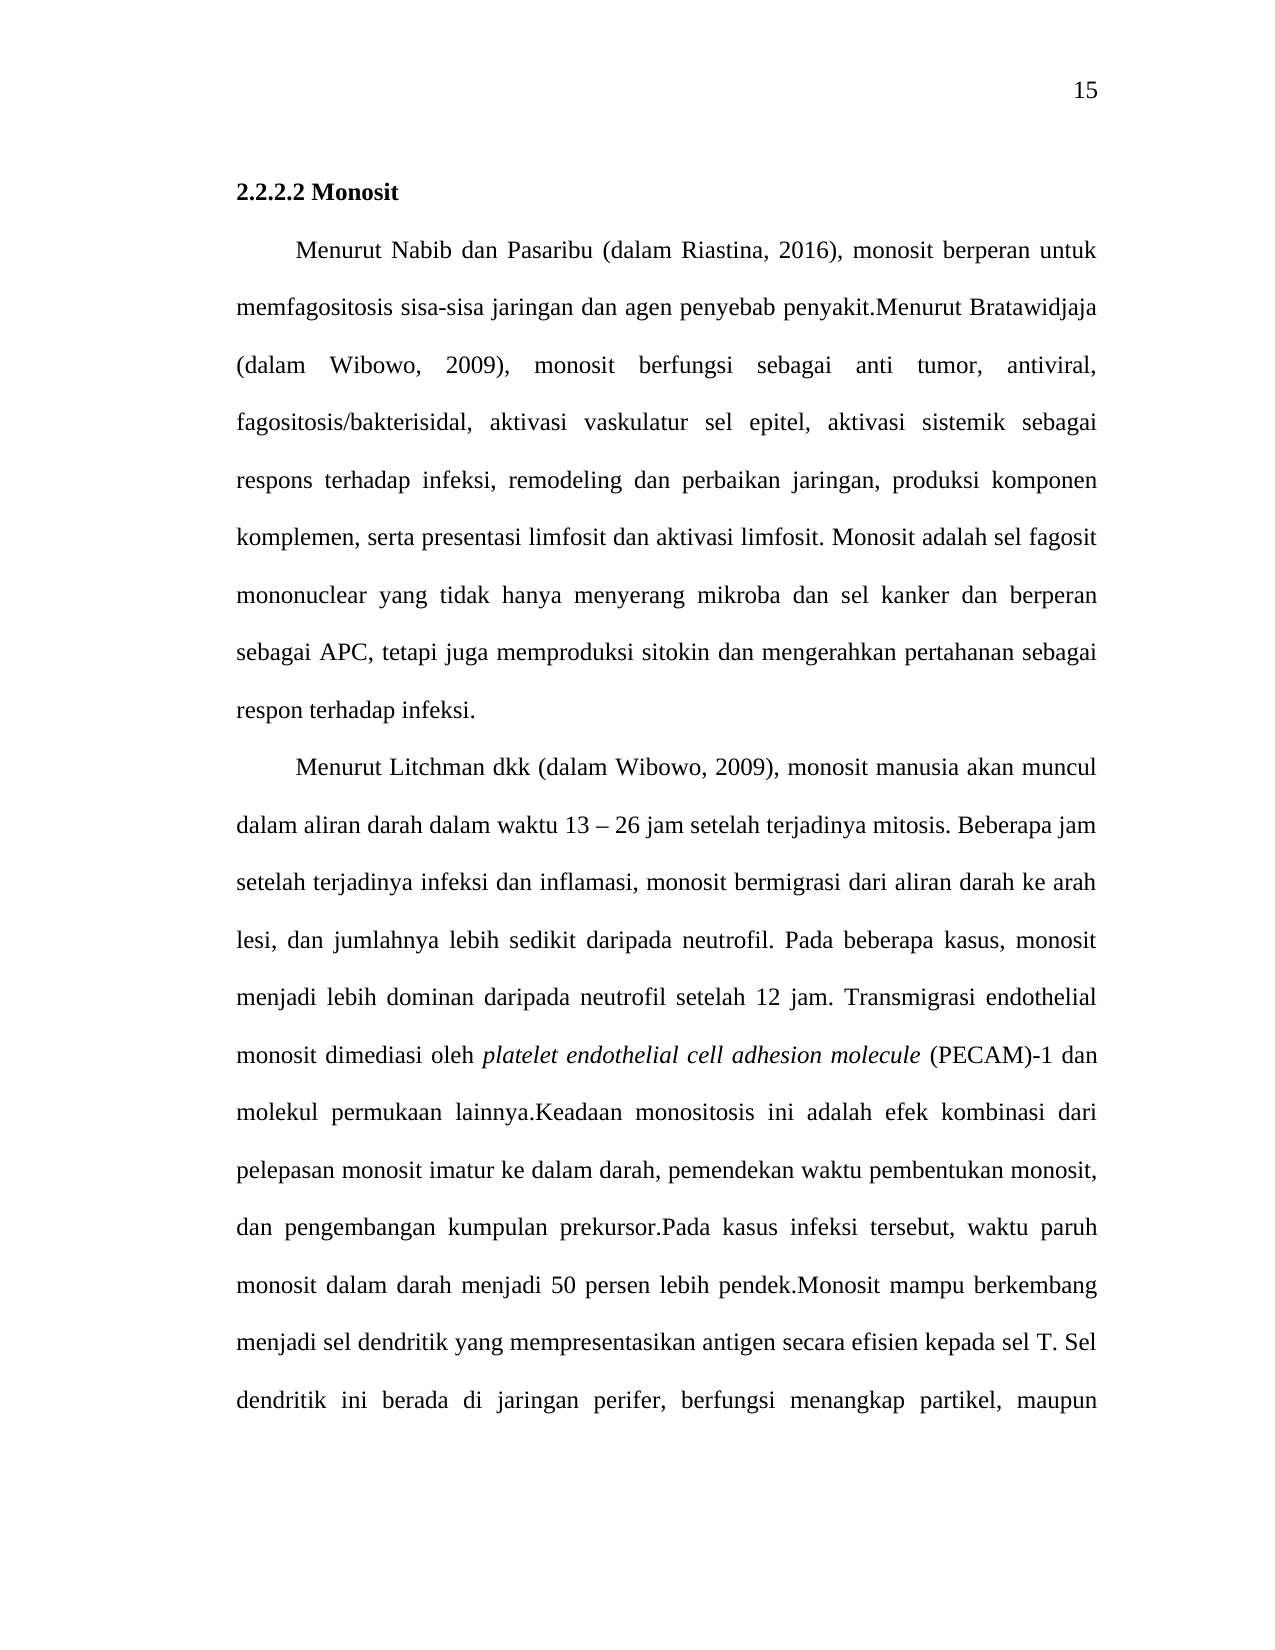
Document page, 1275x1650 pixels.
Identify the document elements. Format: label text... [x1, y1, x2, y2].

list Monosit [236, 177, 1098, 206]
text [236, 752, 1098, 1413]
text Menurut Nabib dan Pasaribu (dalam Riastina, 2016), monosit berperan untuk memfagositosis sisa-sisa jaringan dan agen penyebab penyakit.Menurut Bratawidjaja (dalam Wibowo, 2009), monosit berfungsi sebagai anti tumor, antiviral, fagositosis/bakterisidal, aktivasi vaskulatur sel epitel, aktivasi sistemik sebagai respons terhadap infeksi, remodeling dan perbaikan jaringan, produksi komponen komplemen, serta presentasi limfosit dan aktivasi limfosit. Monosit adalah sel fagosit mononuclear yang tidak hanya menyerang mikroba dan sel kanker dan berperan sebagai APC, tetapi juga memproduksi sitokin dan mengerahkan pertahanan sebagai respon terhadap infeksi. [236, 235, 1098, 723]
